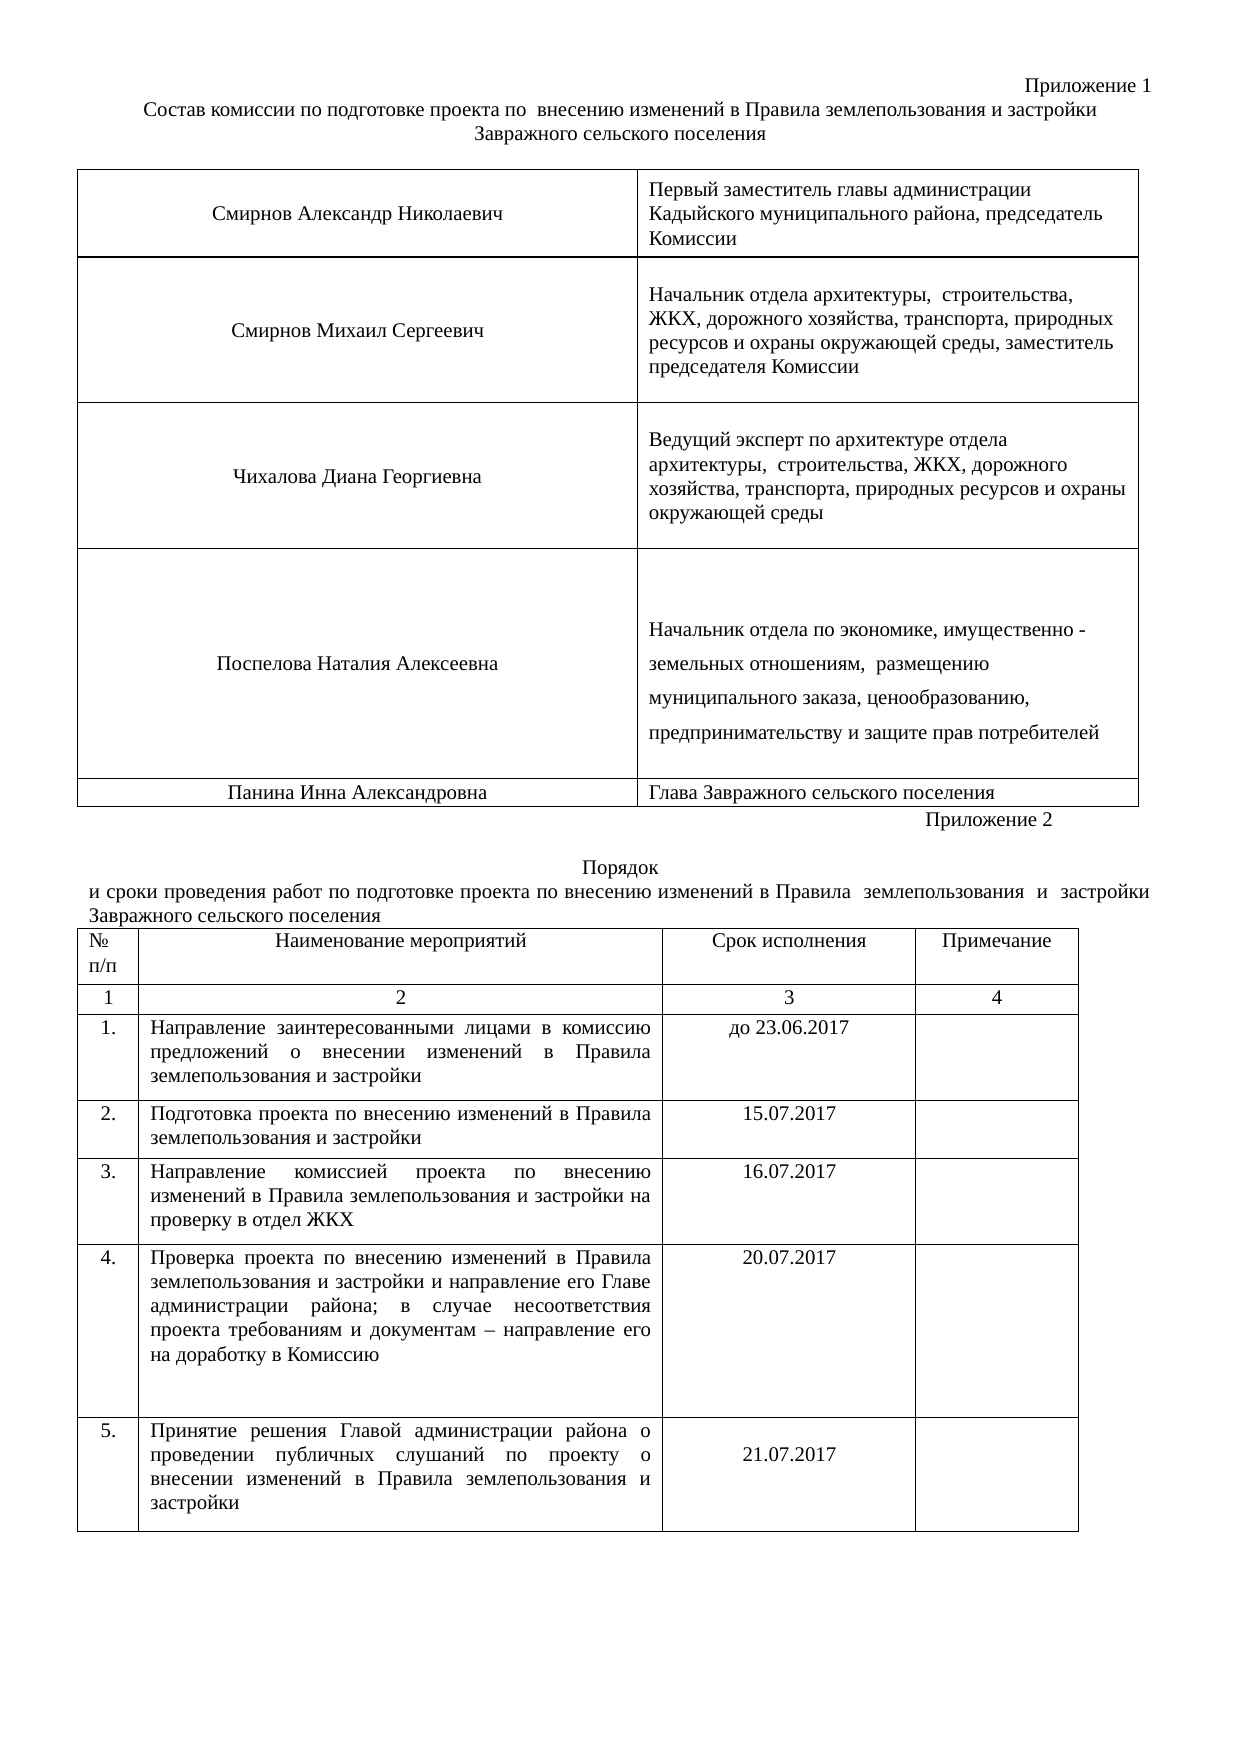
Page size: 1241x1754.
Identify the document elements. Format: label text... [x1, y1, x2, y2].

table_cell Поспелова Наталия Алексеевна [78, 549, 637, 777]
table_cell 1. [78, 1015, 138, 1100]
text Порядок [89, 855, 1152, 879]
table_cell 3 [663, 985, 915, 1014]
table_cell Ведущий эксперт по архитектуре отдела архитектуры, строительства, ЖКХ, дорожного хозяйства, транспорта, природных ресурсов и охраны окружающей среды [638, 403, 1138, 548]
table_cell 15.07.2017 [663, 1101, 915, 1158]
text Состав комиссии по подготовке проекта по внесению изменений в Правила землепользования и застройки Завражного сельского поселения [89, 97, 1152, 145]
table_cell Смирнов Михаил Сергеевич [78, 258, 637, 402]
table_cell 16.07.2017 [663, 1159, 915, 1244]
table_cell 2 [139, 985, 662, 1014]
table_header Срок исполнения [663, 929, 915, 984]
text Приложение 1 [89, 73, 1152, 97]
table_header Примечание [916, 929, 1078, 984]
table_header № п/п [78, 929, 138, 984]
table_cell Чихалова Диана Георгиевна [78, 403, 637, 548]
table_cell [916, 1101, 1078, 1158]
table_cell [916, 1418, 1078, 1531]
table_cell 2. [78, 1101, 138, 1158]
table_header Наименование мероприятий [139, 929, 662, 984]
table_cell Направление заинтересованными лицами в комиссию предложений о внесении изменений в Правила землепользования и застройки [139, 1015, 662, 1100]
table_cell 5. [78, 1418, 138, 1531]
table_header Смирнов Александр Николаевич [78, 170, 637, 256]
table_cell Принятие решения Главой администрации района о проведении публичных слушаний по проекту о внесении изменений в Правила землепользования и застройки [139, 1418, 662, 1531]
table_cell [916, 1159, 1078, 1244]
table_cell 1 [78, 985, 138, 1014]
table_cell 20.07.2017 [663, 1245, 915, 1417]
table_cell [916, 1015, 1078, 1100]
table_cell 3. [78, 1159, 138, 1244]
table_cell Направление комиссией проекта по внесению изменений в Правила землепользования и застройки на проверку в отдел ЖКХ [139, 1159, 662, 1244]
table_cell Проверка проекта по внесению изменений в Правила землепользования и застройки и направление его Главе администрации района; в случае несоответствия проекта требованиям и документам – направление его на доработку в Комиссию [139, 1245, 662, 1417]
table_cell Подготовка проекта по внесению изменений в Правила землепользования и застройки [139, 1101, 662, 1158]
table_header Первый заместитель главы администрации Кадыйского муниципального района, председатель Комиссии [638, 170, 1138, 256]
text Приложение 2 [89, 807, 1152, 831]
table_cell 21.07.2017 [663, 1418, 915, 1531]
table_cell Глава Завражного сельского поселения [638, 779, 1138, 806]
table_cell 4. [78, 1245, 138, 1417]
table_cell Начальник отдела по экономике, имущественно - земельных отношениям, размещению муниципального заказа, ценообразованию, предпринимательству и защите прав потребителей [638, 549, 1138, 777]
table_cell 4 [916, 985, 1078, 1014]
table_cell до 23.06.2017 [663, 1015, 915, 1100]
table_cell Начальник отдела архитектуры, строительства, ЖКХ, дорожного хозяйства, транспорта, природных ресурсов и охраны окружающей среды, заместитель председателя Комиссии [638, 258, 1138, 402]
table_cell [916, 1245, 1078, 1417]
text и сроки проведения работ по подготовке проекта по внесению изменений в Правила землепользования и застройки Завражного сельского поселения [89, 879, 1152, 927]
table_cell Панина Инна Александровна [78, 779, 637, 806]
